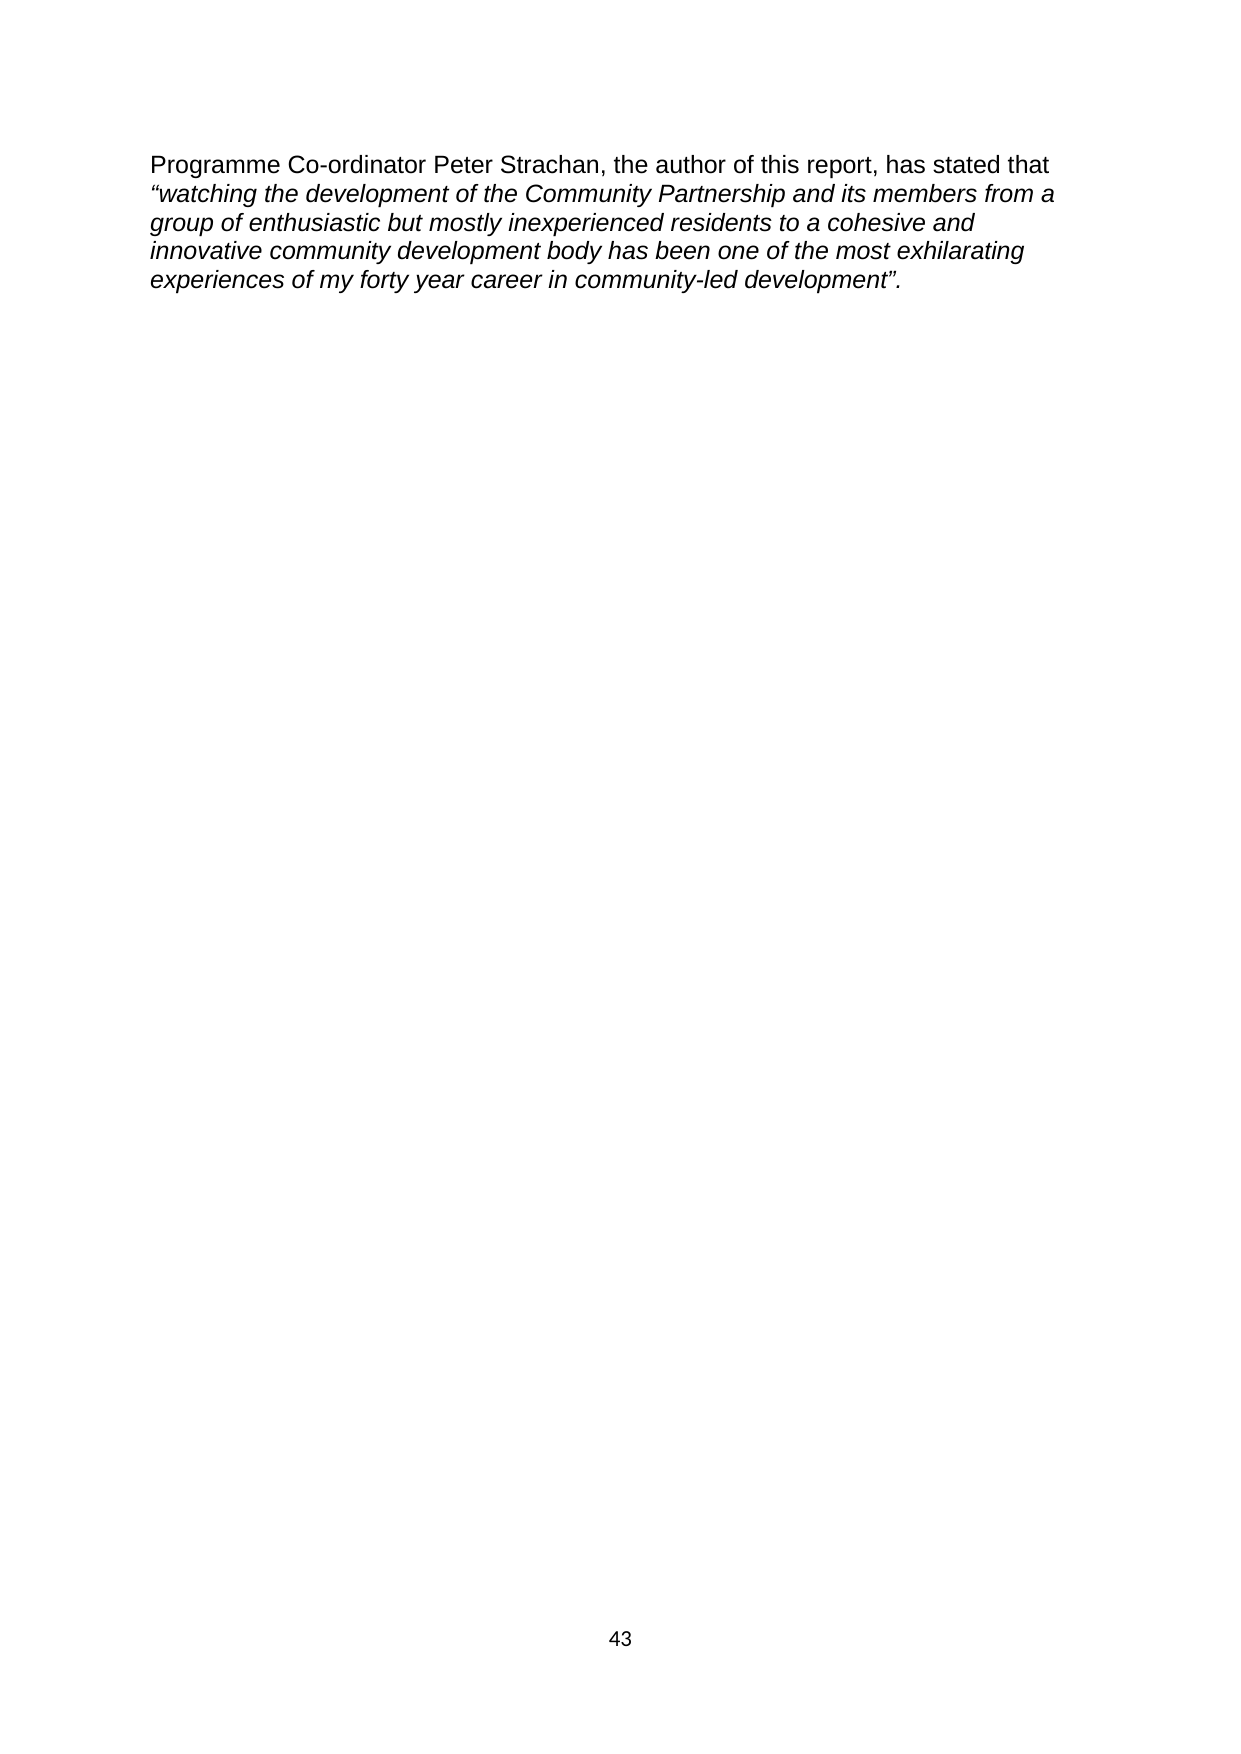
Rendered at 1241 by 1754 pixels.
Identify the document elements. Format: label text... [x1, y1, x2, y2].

text Programme Co-ordinator Peter Strachan, the author of this report, has stated that “watching the development of the Community Partnership and its members from a group of enthusiastic but mostly inexperienced residents to a cohesive and innovative community development body has been one of the most exhilarating experiences of my forty year career in community-led development”. [150, 150, 1090, 294]
